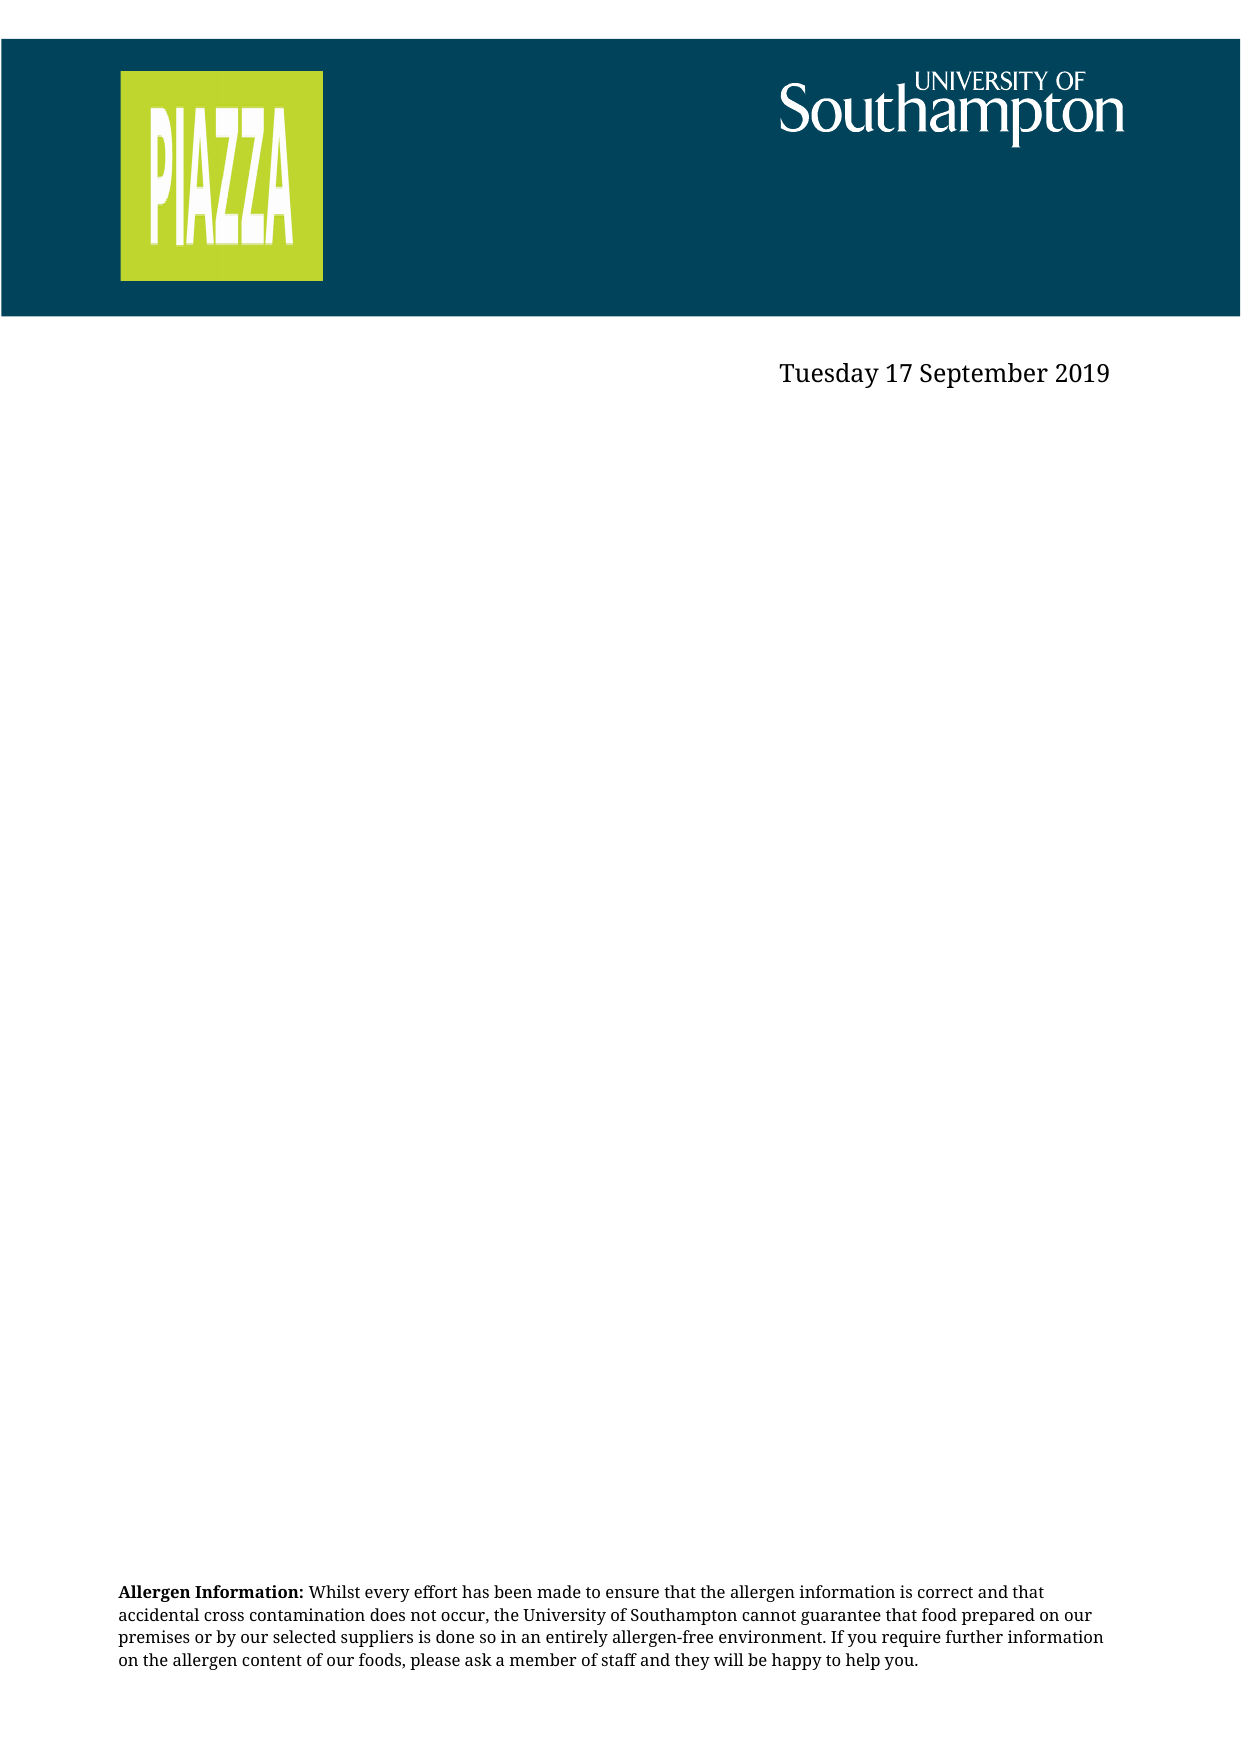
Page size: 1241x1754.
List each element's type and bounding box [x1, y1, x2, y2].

picture [121, 72, 322, 280]
